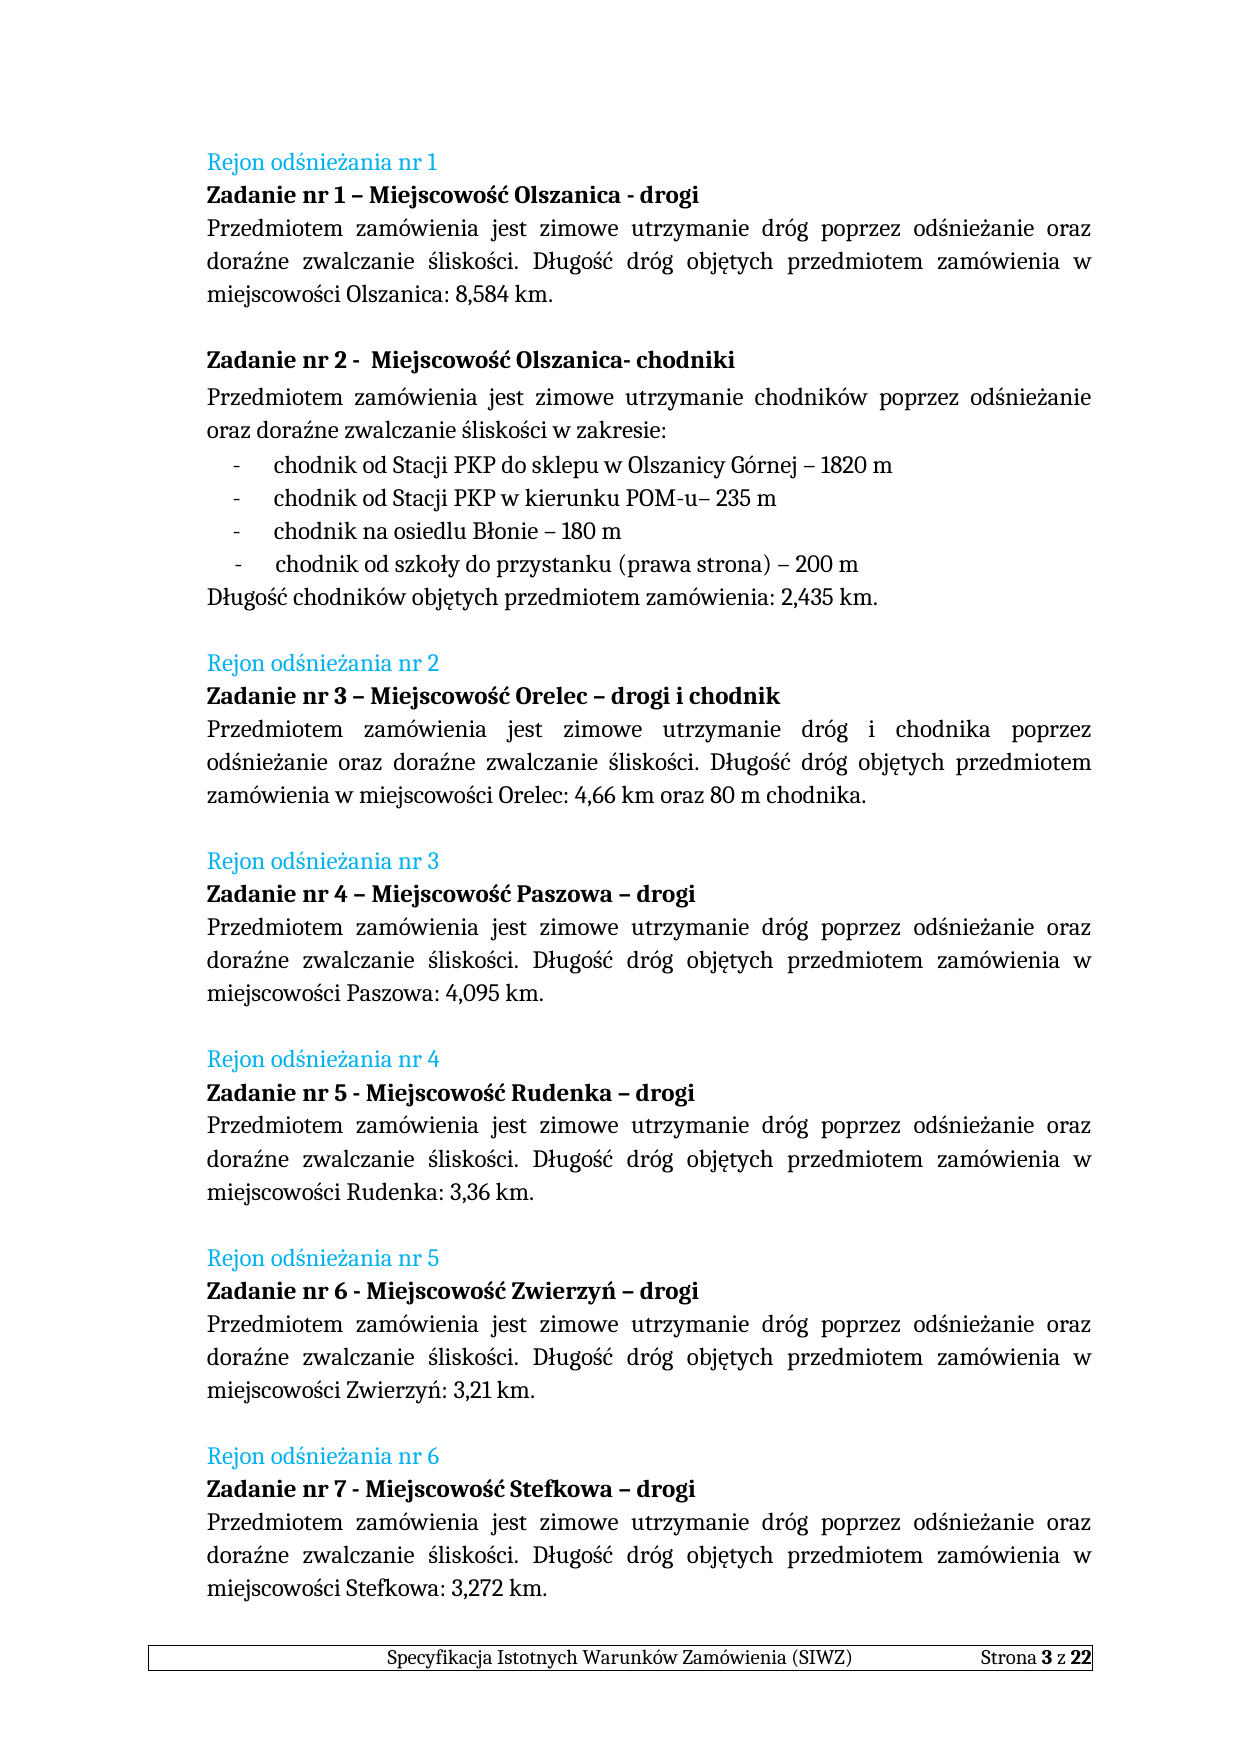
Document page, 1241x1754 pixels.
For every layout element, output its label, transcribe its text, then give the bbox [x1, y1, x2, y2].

list Rejon odśnieżania nr 2 [207, 649, 1093, 678]
list Rejon odśnieżania nr 1 [207, 148, 1093, 176]
list Przedmiotem zamówienia jest zimowe utrzymanie dróg poprzez odśnieżanie oraz doraźne zwalczanie śliskości. Długość dróg objętych przedmiotem zamówienia w miejscowości Paszowa: 4,095 km. [207, 913, 1093, 1008]
list Zadanie nr 3 – Miejscowość Orelec – drogi i chodnik [207, 682, 1093, 711]
list - chodnik od Stacji PKP do sklepu w Olszanicy Górnej – 1820 m [207, 451, 1093, 480]
list Przedmiotem zamówienia jest zimowe utrzymanie dróg poprzez odśnieżanie oraz doraźne zwalczanie śliskości. Długość dróg objętych przedmiotem zamówienia w miejscowości Olszanica: 8,584 km. [207, 214, 1093, 308]
list Rejon odśnieżania nr 3 [207, 847, 1093, 876]
list Zadanie nr 7 - Miejscowość Stefkowa – drogi [207, 1475, 1093, 1503]
list Zadanie nr 1 – Miejscowość Olszanica - drogi [207, 181, 1093, 209]
list Zadanie nr 2 - Miejscowość Olszanica- chodniki [207, 346, 1093, 374]
list Przedmiotem zamówienia jest zimowe utrzymanie dróg poprzez odśnieżanie oraz doraźne zwalczanie śliskości. Długość dróg objętych przedmiotem zamówienia w miejscowości Zwierzyń: 3,21 km. [207, 1309, 1093, 1404]
list Rejon odśnieżania nr 6 [207, 1442, 1093, 1470]
list - chodnik od szkoły do przystanku (prawa strona) – 200 m [207, 550, 1093, 579]
list Rejon odśnieżania nr 5 [207, 1243, 1093, 1272]
list Rejon odśnieżania nr 4 [207, 1045, 1093, 1074]
list Długość chodników objętych przedmiotem zamówienia: 2,435 km. [207, 583, 1093, 612]
list Przedmiotem zamówienia jest zimowe utrzymanie dróg poprzez odśnieżanie oraz doraźne zwalczanie śliskości. Długość dróg objętych przedmiotem zamówienia w miejscowości Rudenka: 3,36 km. [207, 1111, 1093, 1206]
list Przedmiotem zamówienia jest zimowe utrzymanie dróg i chodnika poprzez odśnieżanie oraz doraźne zwalczanie śliskości. Długość dróg objętych przedmiotem zamówienia w miejscowości Orelec: 4,66 km oraz 80 m chodnika. [207, 715, 1093, 810]
text Przedmiotem zamówienia jest zimowe utrzymanie chodników poprzez odśnieżanie oraz doraźne zwalczanie śliskości w zakresie: [207, 383, 1093, 445]
list Zadanie nr 6 - Miejscowość Zwierzyń – drogi [207, 1277, 1093, 1305]
list - chodnik na osiedlu Błonie – 180 m [207, 517, 1093, 546]
list - chodnik od Stacji PKP w kierunku POM-u– 235 m [207, 484, 1093, 513]
list Przedmiotem zamówienia jest zimowe utrzymanie dróg poprzez odśnieżanie oraz doraźne zwalczanie śliskości. Długość dróg objętych przedmiotem zamówienia w miejscowości Stefkowa: 3,272 km. [207, 1508, 1093, 1602]
list Zadanie nr 4 – Miejscowość Paszowa – drogi [207, 880, 1093, 909]
list Zadanie nr 5 - Miejscowość Rudenka – drogi [207, 1078, 1093, 1107]
